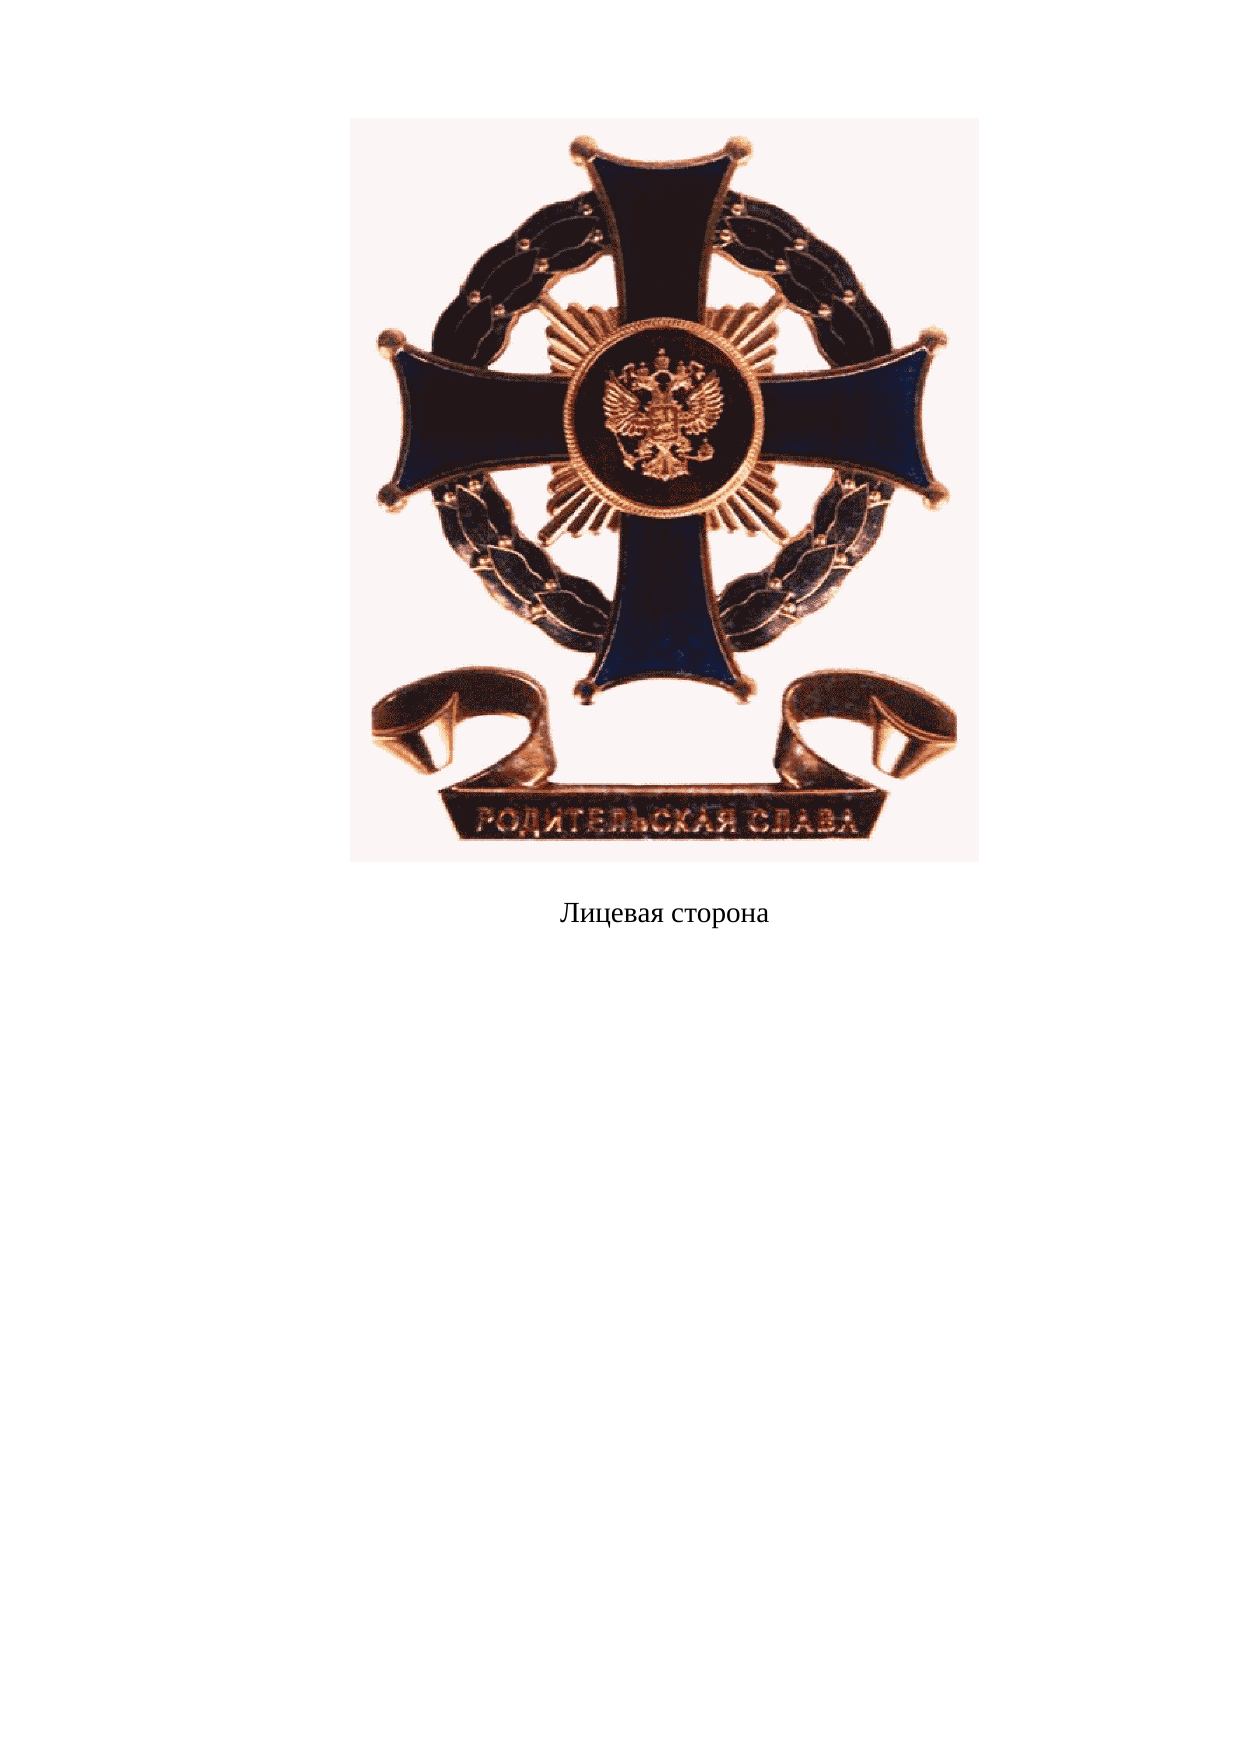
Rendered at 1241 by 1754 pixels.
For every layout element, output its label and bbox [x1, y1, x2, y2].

picture [350, 118, 979, 862]
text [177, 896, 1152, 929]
